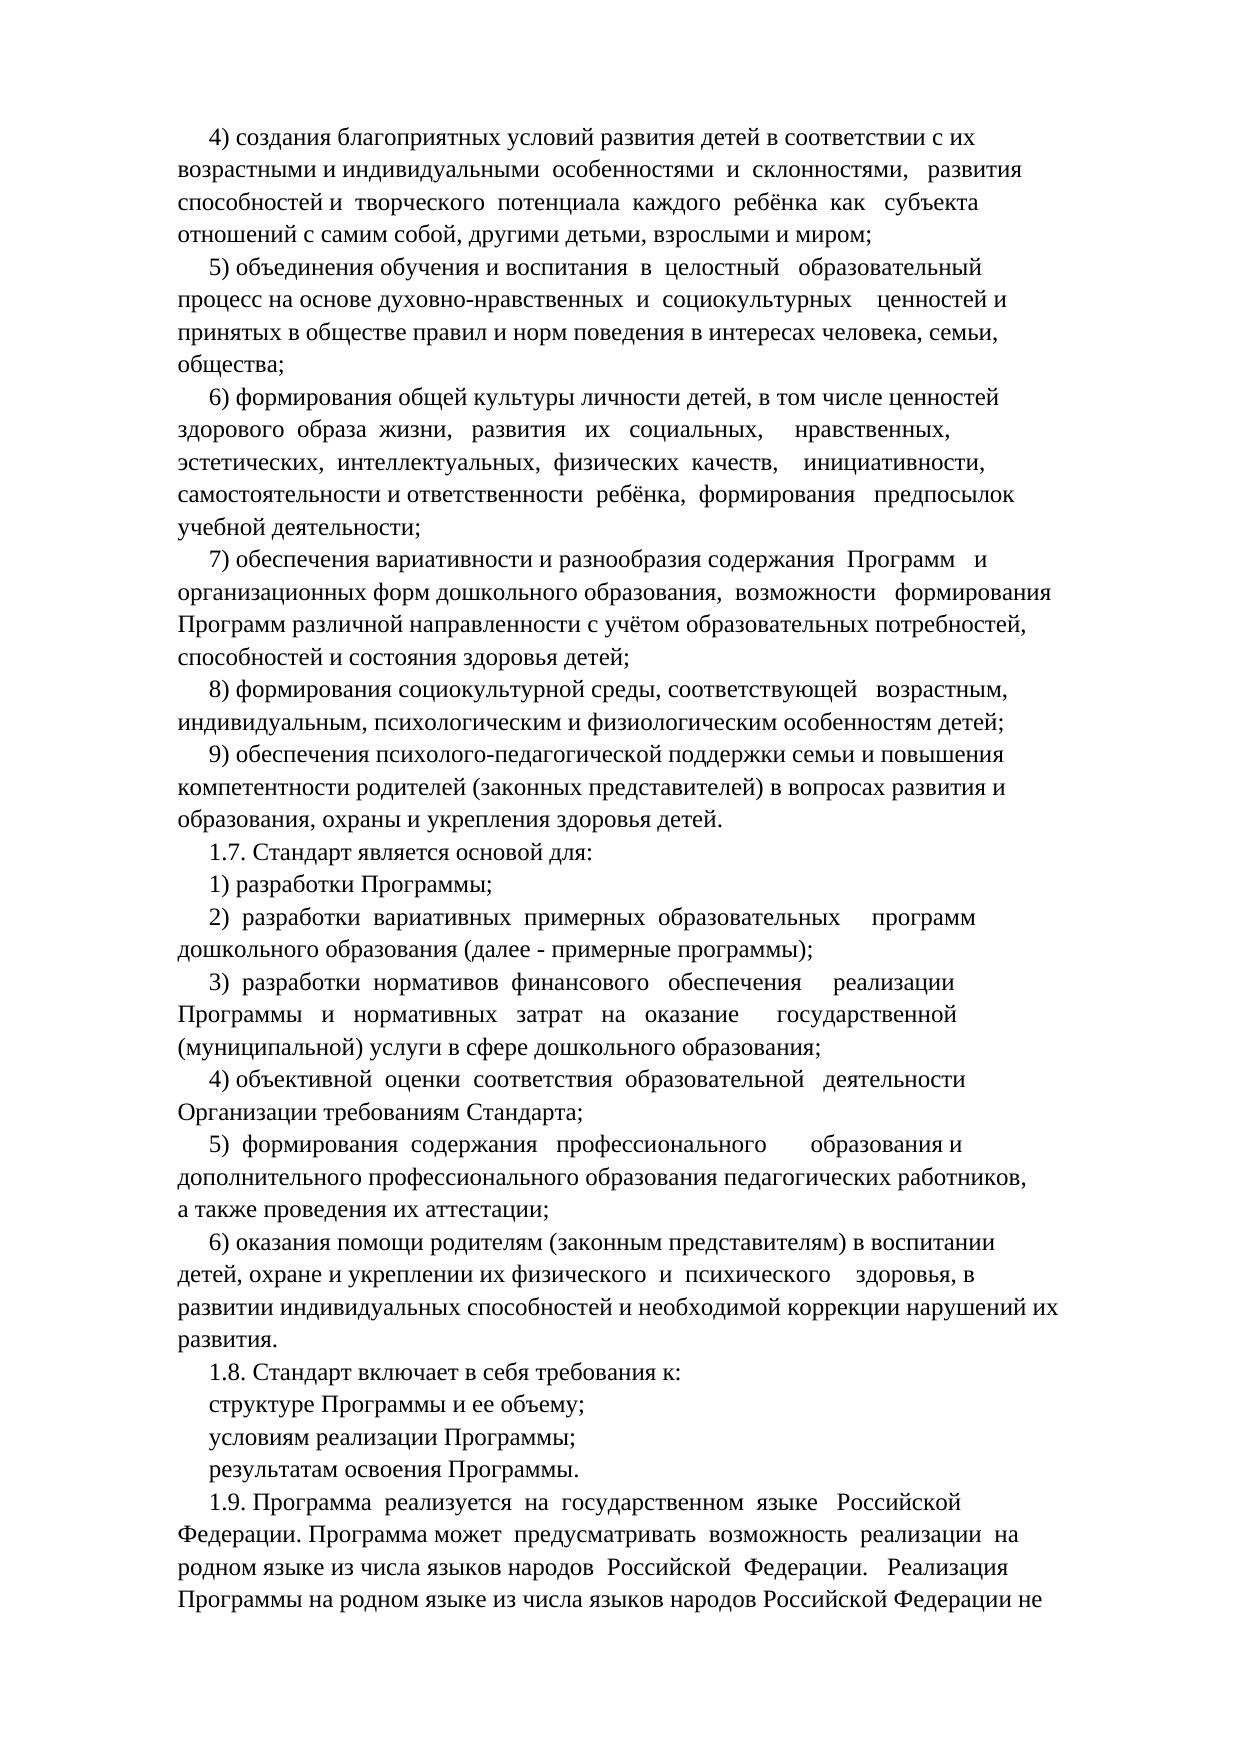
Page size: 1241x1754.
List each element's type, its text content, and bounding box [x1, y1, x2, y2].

text структуре Программы и ее объему; [177, 1386, 1152, 1418]
text 1.8. Стандарт включает в себя требования к: [177, 1353, 1152, 1386]
text 9) обеспечения психолого-педагогической поддержки семьи и повышения [177, 736, 1152, 768]
text Федерации. Программа может предусматривать возможность реализации на [177, 1516, 1152, 1548]
text дополнительного профессионального образования педагогических работников, [177, 1158, 1152, 1191]
text результатам освоения Программы. [177, 1451, 1152, 1483]
text развития. [177, 1321, 1152, 1353]
text дошкольного образования (далее - примерные программы); [177, 931, 1152, 963]
text эстетических, интеллектуальных, физических качеств, инициативности, [177, 443, 1152, 476]
text общества; [177, 346, 1152, 378]
text 8) формирования социокультурной среды, соответствующей возрастным, [177, 671, 1152, 703]
text организационных форм дошкольного образования, возможности формирования [177, 573, 1152, 606]
text Программы и нормативных затрат на оказание государственной [177, 996, 1152, 1028]
text 5) формирования содержания профессионального образования и [177, 1126, 1152, 1158]
text компетентности родителей (законных представителей) в вопросах развития и [177, 768, 1152, 801]
text 7) обеспечения вариативности и разнообразия содержания Программ и [177, 541, 1152, 573]
text способностей и состояния здоровья детей; [177, 638, 1152, 671]
text возрастными и индивидуальными особенностями и склонностями, развития [177, 151, 1152, 183]
text принятых в обществе правил и норм поведения в интересах человека, семьи, [177, 313, 1152, 346]
text 3) разработки нормативов финансового обеспечения реализации [177, 963, 1152, 996]
text 4) создания благоприятных условий развития детей в соответствии с их [177, 118, 1152, 151]
text процесс на основе духовно-нравственных и социокультурных ценностей и [177, 281, 1152, 313]
text а также проведения их аттестации; [177, 1191, 1152, 1223]
text детей, охране и укреплении их физического и психического здоровья, в [177, 1256, 1152, 1288]
text здорового образа жизни, развития их социальных, нравственных, [177, 411, 1152, 443]
text развитии индивидуальных способностей и необходимой коррекции нарушений их [177, 1288, 1152, 1321]
text образования, охраны и укрепления здоровья детей. [177, 801, 1152, 833]
text учебной деятельности; [177, 508, 1152, 541]
text родном языке из числа языков народов Российской Федерации. Реализация [177, 1548, 1152, 1581]
text 6) оказания помощи родителям (законным представителям) в воспитании [177, 1223, 1152, 1256]
text 2) разработки вариативных примерных образовательных программ [177, 898, 1152, 931]
text Программы на родном языке из числа языков народов Российской Федерации не [177, 1581, 1152, 1613]
text самостоятельности и ответственности ребёнка, формирования предпосылок [177, 476, 1152, 508]
text 6) формирования общей культуры личности детей, в том числе ценностей [177, 378, 1152, 411]
text индивидуальным, психологическим и физиологическим особенностям детей; [177, 703, 1152, 736]
text Организации требованиям Стандарта; [177, 1093, 1152, 1126]
text отношений с самим собой, другими детьми, взрослыми и миром; [177, 216, 1152, 248]
text способностей и творческого потенциала каждого ребёнка как субъекта [177, 183, 1152, 216]
text (муниципальной) услуги в сфере дошкольного образования; [177, 1028, 1152, 1061]
text 5) объединения обучения и воспитания в целостный образовательный [177, 248, 1152, 281]
text 1.7. Стандарт является основой для: [177, 833, 1152, 866]
text Программ различной направленности с учётом образовательных потребностей, [177, 606, 1152, 638]
text 4) объективной оценки соответствия образовательной деятельности [177, 1061, 1152, 1093]
text 1) разработки Программы; [177, 866, 1152, 898]
text условиям реализации Программы; [177, 1418, 1152, 1451]
text 1.9. Программа реализуется на государственном языке Российской [177, 1483, 1152, 1516]
